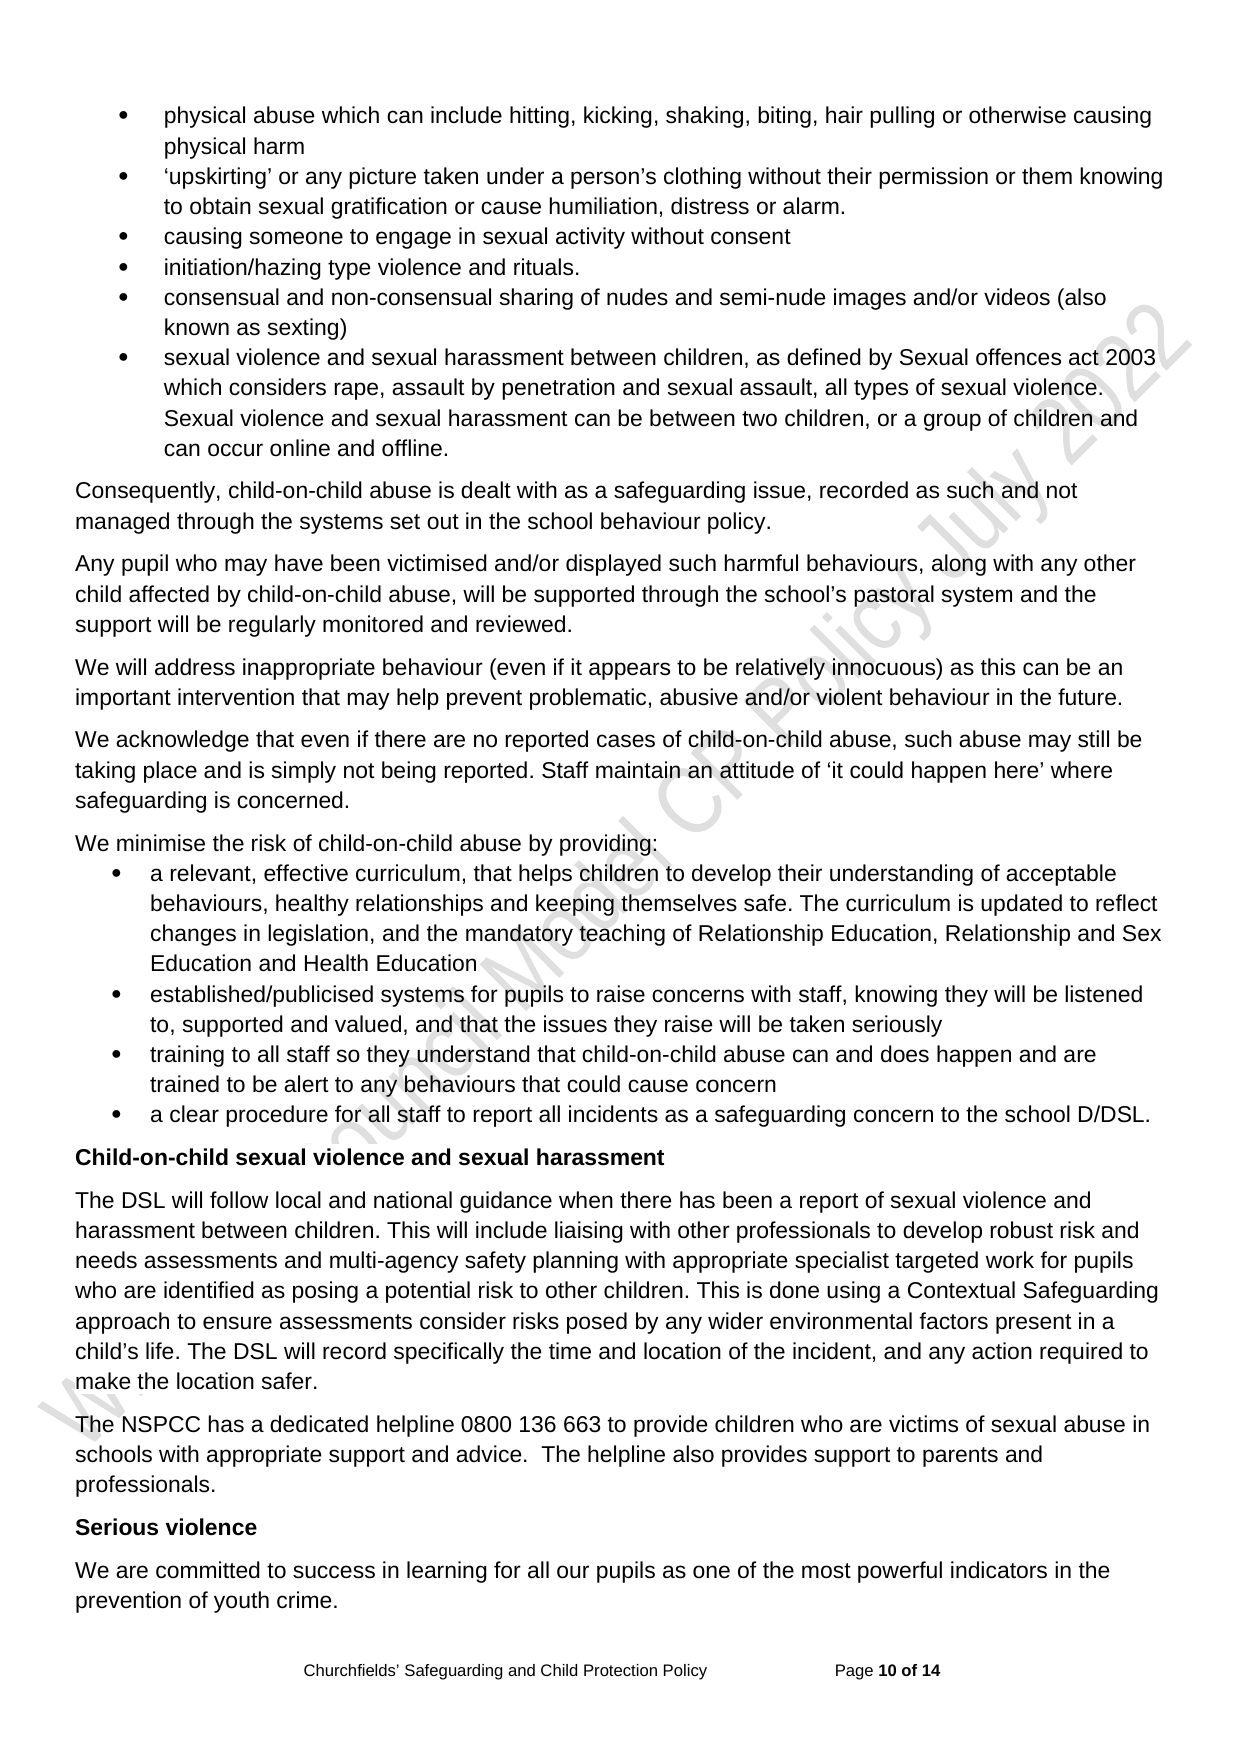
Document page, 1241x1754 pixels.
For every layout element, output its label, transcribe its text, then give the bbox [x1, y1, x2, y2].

text Consequently, child-on-child abuse is dealt with as a safeguarding issue, recorded as such and not managed through the systems set out in the school behaviour policy. [75, 477, 1167, 534]
text Serious violence [75, 1514, 1167, 1540]
list training to all staff so they understand that child-on-child abuse can and does happen and are trained to be alert to any behaviours that could cause concern [112, 1041, 1167, 1098]
list consensual and non-consensual sharing of nudes and semi-nude images and/or videos (also known as sexting) [119, 284, 1167, 340]
text Child-on-child sexual violence and sexual harassment [75, 1144, 1167, 1171]
list a relevant, effective curriculum, that helps children to develop their understanding of acceptable behaviours, healthy relationships and keeping themselves safe. The curriculum is updated to reflect changes in legislation, and the mandatory teaching of Relationship Education, Relationship and Sex Education and Health Education [112, 860, 1167, 977]
list ‘upskirting’ or any picture taken under a person’s clothing without their permission or them knowing to obtain sexual gratification or cause humiliation, distress or alarm. [119, 163, 1167, 219]
text Any pupil who may have been victimised and/or displayed such harmful behaviours, along with any other child affected by child-on-child abuse, will be supported through the school’s pastoral system and the support will be regularly monitored and reviewed. [75, 550, 1167, 637]
text We acknowledge that even if there are no reported cases of child-on-child abuse, such abuse may still be taking place and is simply not being reported. Staff maintain an attitude of ‘it could happen here’ where safeguarding is concerned. [75, 726, 1167, 813]
list physical abuse which can include hitting, kicking, shaking, biting, hair pulling or otherwise causing physical harm [119, 102, 1167, 159]
list a clear procedure for all staff to report all incidents as a safeguarding concern to the school D/DSL. [112, 1101, 1167, 1128]
text We are committed to success in learning for all our pupils as one of the most powerful indicators in the prevention of youth crime. [75, 1557, 1147, 1613]
list initiation/hazing type violence and rituals. [119, 253, 1167, 280]
list sexual violence and sexual harassment between children, as defined by Sexual offences act 2003 which considers rape, assault by penetration and sexual assault, all types of sexual violence. Sexual violence and sexual harassment can be between two children, or a group of children and can occur online and offline. [119, 344, 1167, 461]
text The DSL will follow local and national guidance when there has been a report of sexual violence and harassment between children. This will include liaising with other professionals to develop robust risk and needs assessments and multi-agency safety planning with appropriate specialist targeted work for pupils who are identified as posing a potential risk to other children. This is done using a Contextual Safeguarding approach to ensure assessments consider risks posed by any wider environmental factors present in a child’s life. The DSL will record specifically the time and location of the incident, and any action required to make the location safer. [75, 1187, 1167, 1394]
text The NSPCC has a dedicated helpline 0800 136 663 to provide children who are victims of sexual abuse in schools with appropriate support and advice. The helpline also provides support to parents and professionals. [75, 1411, 1167, 1498]
text We will address inappropriate behaviour (even if it appears to be relatively innocuous) as this can be an important intervention that may help prevent problematic, abusive and/or violent behaviour in the future. [75, 653, 1167, 710]
list causing someone to engage in sexual activity without consent [119, 223, 1167, 250]
text We minimise the risk of child-on-child abuse by providing: [75, 829, 1167, 856]
list established/publicised systems for pupils to raise concerns with staff, knowing they will be listened to, supported and valued, and that the issues they raise will be taken seriously [112, 981, 1167, 1037]
